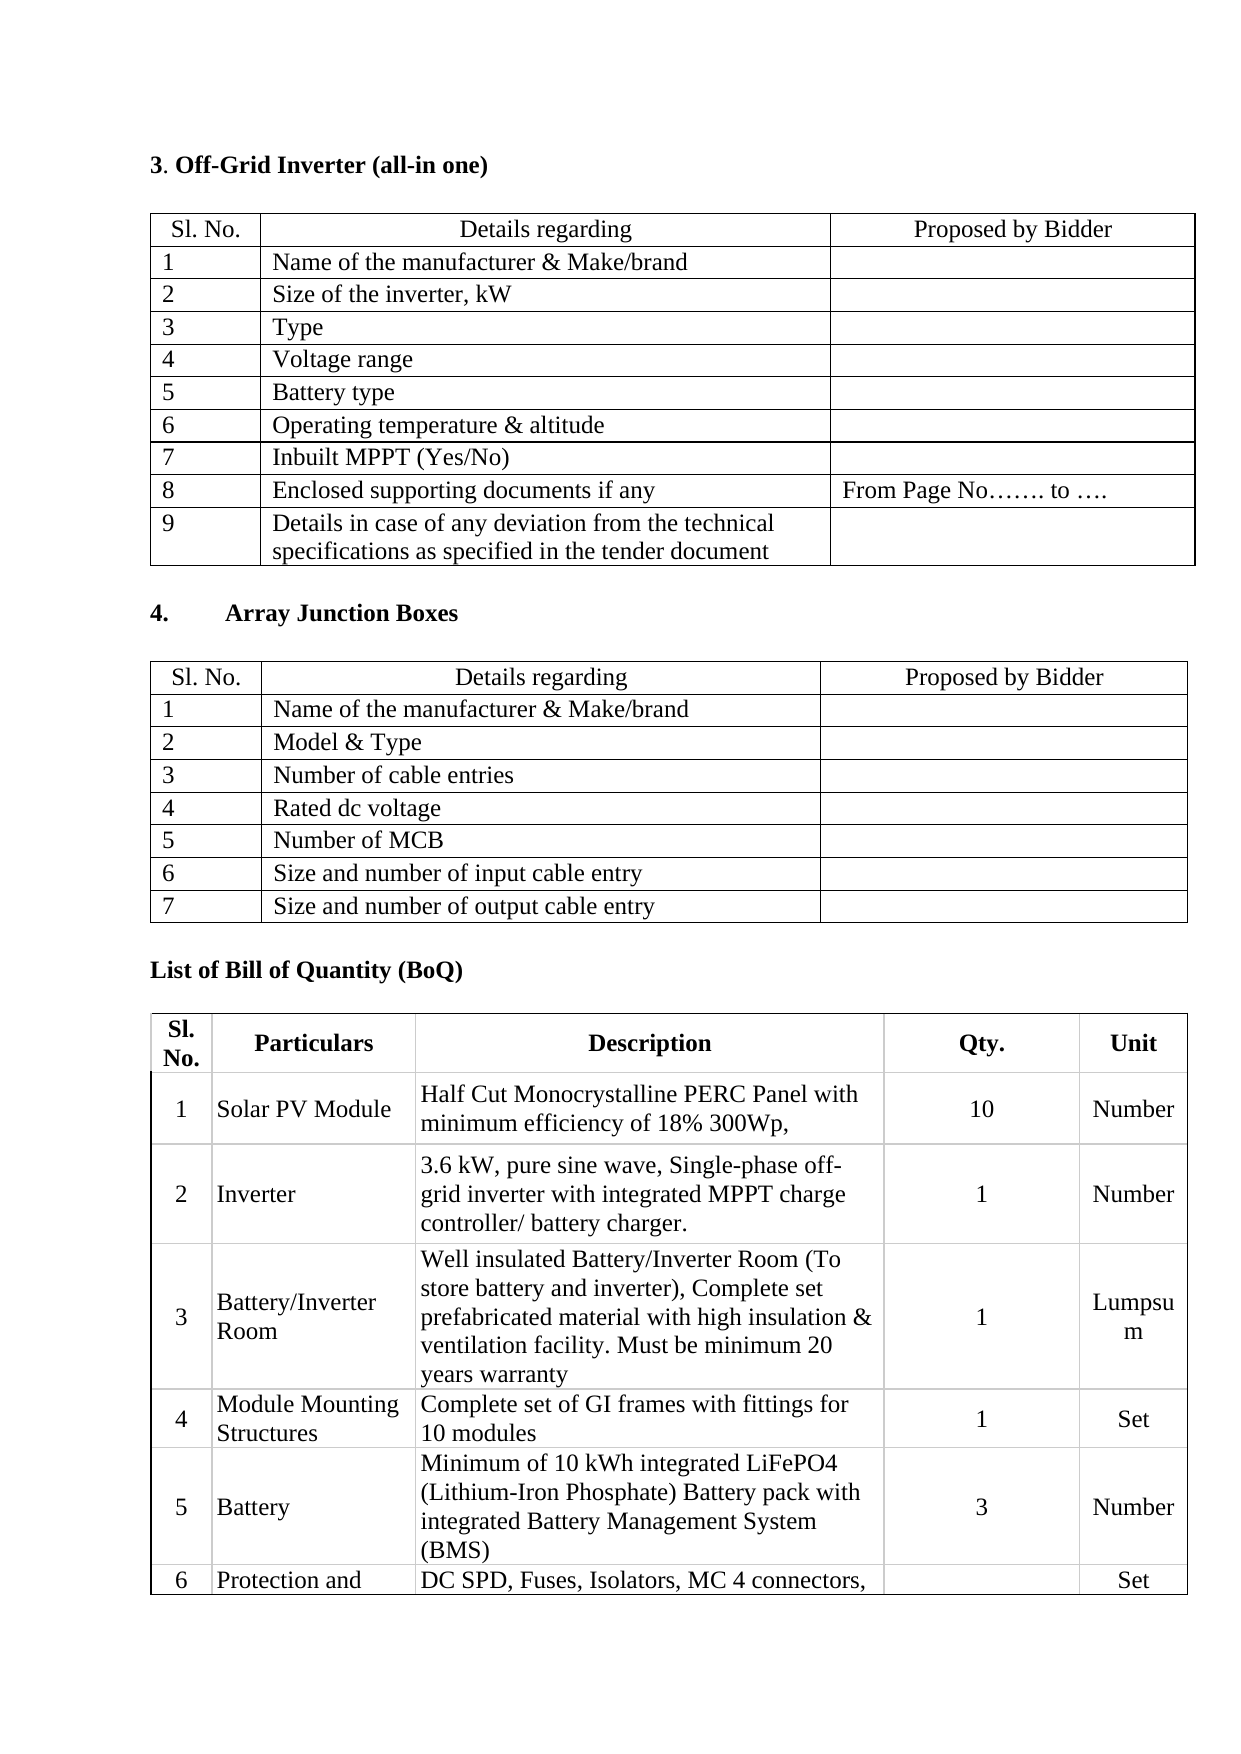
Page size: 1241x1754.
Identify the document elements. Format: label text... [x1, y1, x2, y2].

table_cell Complete set of GI frames with fittings for 10 modules [416, 1390, 883, 1447]
table_cell 3.6 kW, pure sine wave, Single-phase off-grid inverter with integrated MPPT charge controller/ battery charger. [416, 1145, 883, 1242]
table_header Particulars [213, 1014, 415, 1071]
table_cell 6 [151, 858, 261, 890]
table_cell 1 [151, 695, 261, 726]
table_cell [821, 727, 1187, 759]
table_cell Solar PV Module [213, 1073, 415, 1143]
table_cell 6 [151, 410, 260, 441]
table_cell 7 [151, 891, 261, 922]
table_header Qty. [885, 1014, 1079, 1071]
table_cell Set [1080, 1565, 1187, 1594]
table_cell 1 [151, 247, 260, 278]
text 3. Off-Grid Inverter (all-in one) [150, 150, 1090, 179]
table_cell Number of MCB [262, 825, 820, 857]
table_header Description [416, 1014, 883, 1071]
table_cell [821, 858, 1187, 890]
table_header Details regarding [261, 214, 830, 246]
table_cell 3 [151, 760, 261, 792]
table_header Sl. No. [151, 214, 260, 246]
table_cell Set [1080, 1390, 1187, 1447]
table_cell Enclosed supporting documents if any [261, 475, 830, 507]
table_cell Half Cut Monocrystalline PERC Panel with minimum efficiency of 18% 300Wp, [416, 1073, 883, 1143]
table_cell [831, 443, 1194, 474]
table_cell 1 [885, 1244, 1079, 1388]
table_cell 6 [152, 1565, 211, 1594]
table_cell 2 [151, 727, 261, 759]
table_cell Module Mounting Structures [213, 1390, 415, 1447]
table_cell Number [1080, 1145, 1187, 1242]
table_cell [821, 695, 1187, 726]
table_cell From Page No……. to …. [831, 475, 1194, 507]
table_cell Voltage range [261, 345, 830, 376]
table_cell 5 [151, 825, 261, 857]
table_cell Minimum of 10 kWh integrated LiFePO4 (Lithium-Iron Phosphate) Battery pack with integrated Battery Management System (BMS) [416, 1448, 883, 1563]
table_cell Size and number of output cable entry [262, 891, 820, 922]
table_cell Inbuilt MPPT (Yes/No) [261, 443, 830, 474]
table_cell Battery type [261, 377, 830, 409]
table_cell Number of cable entries [262, 760, 820, 792]
table_cell Name of the manufacturer & Make/brand [261, 247, 830, 278]
table_cell 2 [152, 1145, 211, 1242]
table_header Unit [1080, 1014, 1187, 1071]
table_cell Model & Type [262, 727, 820, 759]
table_cell Lumpsum [1080, 1244, 1187, 1388]
table_cell 5 [151, 377, 260, 409]
table_header Sl. No. [152, 1014, 211, 1071]
table_cell [821, 793, 1187, 824]
table_cell 1 [885, 1390, 1079, 1447]
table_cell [416, 1565, 883, 1594]
table_cell [821, 891, 1187, 922]
table_cell [821, 825, 1187, 857]
table_cell Size and number of input cable entry [262, 858, 820, 890]
table_cell Number [1080, 1073, 1187, 1143]
table_cell 7 [151, 443, 260, 474]
table_cell 4 [151, 345, 260, 376]
table_cell [831, 377, 1194, 409]
table_cell 3 [151, 312, 260, 343]
table_cell 1 [885, 1145, 1079, 1242]
table_header Details regarding [262, 662, 820, 693]
table_header Sl. No. [151, 662, 261, 693]
table_cell Operating temperature & altitude [261, 410, 830, 441]
table_cell [831, 279, 1194, 311]
table_cell Type [261, 312, 830, 343]
table_cell 9 [151, 508, 260, 565]
table_header Proposed by Bidder [821, 662, 1187, 693]
table_cell 4 [151, 793, 261, 824]
table_cell 2 [151, 279, 260, 311]
table_cell 10 [885, 1073, 1079, 1143]
table_cell [831, 508, 1194, 565]
table_cell Battery [213, 1448, 415, 1563]
table_cell 8 [151, 475, 260, 507]
table_cell Rated dc voltage [262, 793, 820, 824]
table_cell [831, 312, 1194, 343]
table_cell [831, 410, 1194, 441]
table_cell 3 [885, 1448, 1079, 1563]
table_cell Name of the manufacturer & Make/brand [262, 695, 820, 726]
table_cell Number [1080, 1448, 1187, 1563]
table_cell [821, 760, 1187, 792]
text List of Bill of Quantity (BoQ) [150, 955, 1090, 984]
table_cell Battery/Inverter Room [213, 1244, 415, 1388]
table_cell 5 [152, 1448, 211, 1563]
table_header Proposed by Bidder [831, 214, 1194, 246]
table_cell [885, 1565, 1079, 1594]
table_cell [213, 1565, 415, 1594]
table_cell Inverter [213, 1145, 415, 1242]
table_cell Size of the inverter, kW [261, 279, 830, 311]
table_cell Well insulated Battery/Inverter Room (To store battery and inverter), Complete set prefabricated material with high insulation & ventilation facility. Must be minimum 20 years warranty [416, 1244, 883, 1388]
table_cell 3 [152, 1244, 211, 1388]
table_cell 4 [152, 1390, 211, 1447]
table_cell [831, 247, 1194, 278]
table_cell [831, 345, 1194, 376]
table_cell Details in case of any deviation from the technical specifications as specified in the tender document [261, 508, 830, 565]
text 4. Array Junction Boxes [150, 598, 1090, 626]
table_cell 1 [152, 1073, 211, 1143]
